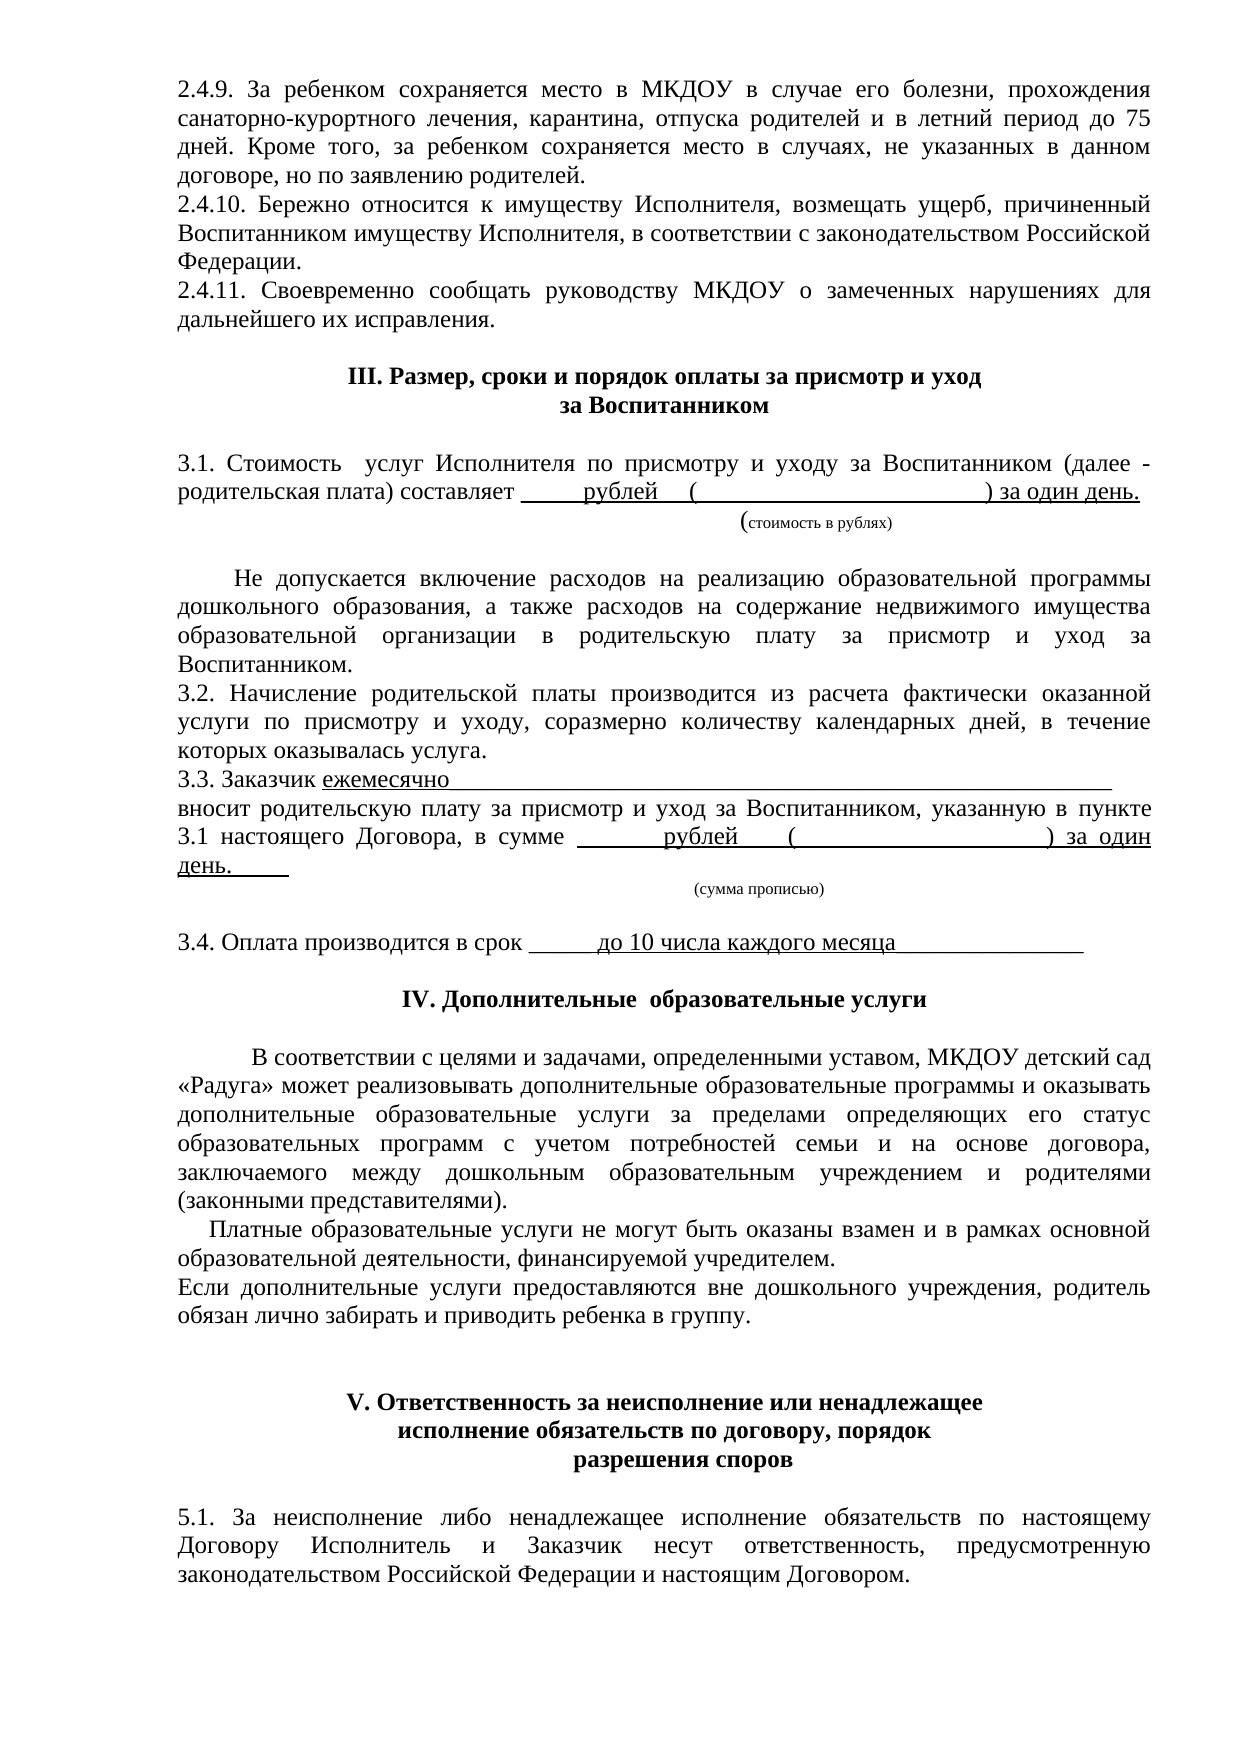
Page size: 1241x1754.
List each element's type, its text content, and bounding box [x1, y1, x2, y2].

text исполнение обязательств по договору, порядок [177, 1416, 1152, 1444]
text III. Размер, сроки и порядок оплаты за присмотр и уход [177, 361, 1152, 390]
text V. Ответственность за неисполнение или ненадлежащее [177, 1387, 1152, 1416]
text 5.1. За неисполнение либо ненадлежащее исполнение обязательств по настоящему Договору Исполнитель и Заказчик несут ответственность, предусмотренную законодательством Российской Федерации и настоящим Договором. [177, 1502, 1152, 1588]
text В соответствии с целями и задачами, определенными уставом, МКДОУ детский сад «Радуга» может реализовывать дополнительные образовательные программы и оказывать дополнительные образовательные услуги за пределами определяющих его статус образовательных программ с учетом потребностей семьи и на основе договора, заключаемого между дошкольным образовательным учреждением и родителями (законными представителями). [177, 1042, 1152, 1214]
text (сумма прописью) [177, 879, 1152, 898]
text 3.1. Стоимость услуг Исполнителя по присмотру и уходу за Воспитанником (далее - родительская плата) составляет ___ рублей (_______________________) за один день. [177, 448, 1152, 505]
text за Воспитанником [177, 390, 1152, 419]
text 3.3. Заказчик ежемесячно_____________________________________________________ [177, 764, 1152, 793]
text 3.2. Начисление родительской платы производится из расчета фактически оказанной услуги по присмотру и уходу, соразмерно количеству календарных дней, в течение которых оказывалась услуга. [177, 678, 1152, 764]
text 2.4.11. Своевременно сообщать руководству МКДОУ о замеченных нарушениях для дальнейшего их исправления. [177, 275, 1152, 333]
text Если дополнительные услуги предоставляются вне дошкольного учреждения, родитель обязан лично забирать и приводить ребенка в группу. [177, 1272, 1152, 1329]
text (стоимость в рублях) [177, 505, 1152, 534]
text IV. Дополнительные образовательные услуги [177, 984, 1152, 1013]
text 2.4.10. Бережно относится к имуществу Исполнителя, возмещать ущерб, причиненный Воспитанником имуществу Исполнителя, в соответствии с законодательством Российской Федерации. [177, 189, 1152, 275]
text 3.4. Оплата производится в срок _____ до 10 числа каждого месяца_______________ [177, 927, 1152, 956]
text 2.4.9. За ребенком сохраняется место в МКДОУ в случае его болезни, прохождения санаторно-курортного лечения, карантина, отпуска родителей и в летний период до 75 дней. Кроме того, за ребенком сохраняется место в случаях, не указанных в данном договоре, но по заявлению родителей. [177, 74, 1152, 189]
text Платные образовательные услуги не могут быть оказаны взамен и в рамках основной образовательной деятельности, финансируемой учредителем. [177, 1214, 1152, 1272]
text Не допускается включение расходов на реализацию образовательной программы дошкольного образования, а также расходов на содержание недвижимого имущества образовательной организации в родительскую плату за присмотр и уход за Воспитанником. [177, 563, 1152, 678]
text разрешения споров [215, 1444, 1152, 1473]
text вносит родительскую плату за присмотр и уход за Воспитанником, указанную в пункте 3.1 настоящего Договора, в сумме _____ рублей___ (____________________) за один день. [177, 793, 1152, 879]
